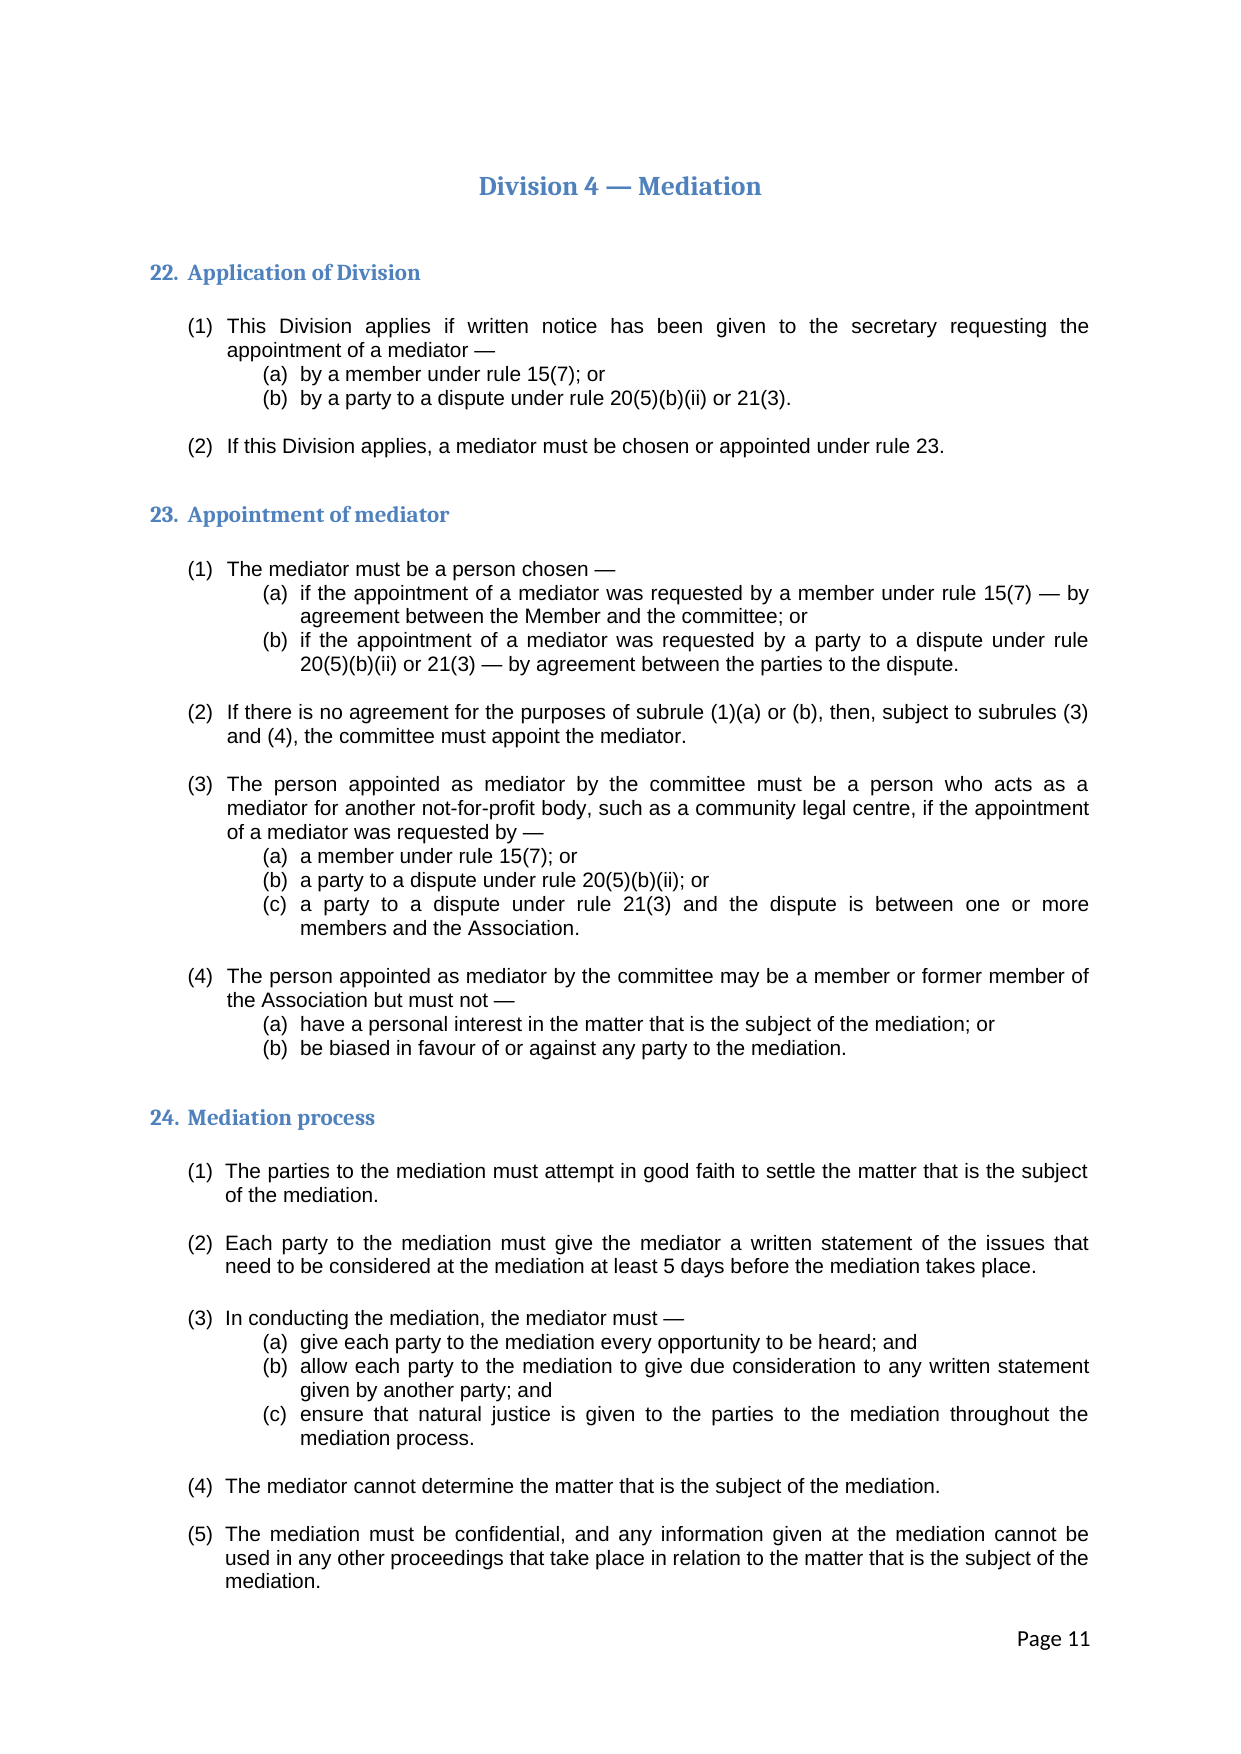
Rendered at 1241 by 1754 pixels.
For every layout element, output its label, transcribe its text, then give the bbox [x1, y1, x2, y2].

list be biased in favour of or against any party to the mediation. [262, 1036, 1090, 1059]
list a member under rule 15(7); or [262, 844, 1090, 868]
list by a party to a dispute under rule 20(5)(b)(ii) or 21(3). [262, 386, 1090, 409]
list The person appointed as mediator by the committee may be a member or former member of the Association but must not — [187, 964, 1090, 1012]
list The mediation must be confidential, and any information given at the mediation cannot be used in any other proceedings that take place in relation to the matter that is the subject of the mediation. [187, 1521, 1090, 1593]
list The parties to the mediation must attempt in good faith to settle the matter that is the subject of the mediation. [187, 1158, 1090, 1206]
list give each party to the mediation every opportunity to be heard; and [262, 1330, 1090, 1354]
subtitle Division 4 — Mediation [150, 171, 1090, 202]
list If this Division applies, a mediator must be chosen or appointed under rule 23. [187, 433, 1090, 457]
list a party to a dispute under rule 21(3) and the dispute is between one or more members and the Association. [262, 892, 1090, 940]
list if the appointment of a mediator was requested by a member under rule 15(7) — by agreement between the Member and the committee; or [262, 580, 1090, 628]
list a party to a dispute under rule 20(5)(b)(ii); or [262, 868, 1090, 892]
list In conducting the mediation, the mediator must — [187, 1306, 1090, 1330]
list This Division applies if written notice has been given to the secretary requesting the appointment of a mediator — [187, 314, 1090, 362]
list ensure that natural justice is given to the parties to the mediation throughout the mediation process. [262, 1402, 1090, 1449]
subtitle Mediation process [150, 1104, 1090, 1131]
list have a personal interest in the matter that is the subject of the mediation; or [262, 1012, 1090, 1036]
list allow each party to the mediation to give due consideration to any written statement given by another party; and [262, 1354, 1090, 1402]
list by a member under rule 15(7); or [262, 362, 1090, 386]
list The person appointed as mediator by the committee must be a person who acts as a mediator for another not-for-profit body, such as a community legal centre, if the appointment of a mediator was requested by — [187, 772, 1090, 844]
list The mediator cannot determine the matter that is the subject of the mediation. [187, 1473, 1090, 1497]
list Each party to the mediation must give the mediator a written statement of the issues that need to be considered at the mediation at least 5 days before the mediation takes place. [187, 1230, 1090, 1278]
list if the appointment of a mediator was requested by a party to a dispute under rule 20(5)(b)(ii) or 21(3) — by agreement between the parties to the dispute. [262, 628, 1090, 676]
subtitle Appointment of mediator [150, 502, 1090, 529]
subtitle Application of Division [150, 259, 1090, 286]
list If there is no agreement for the purposes of subrule (1)(a) or (b), then, subject to subrules (3) and (4), the committee must appoint the mediator. [187, 700, 1090, 748]
list The mediator must be a person chosen — [187, 556, 1090, 580]
